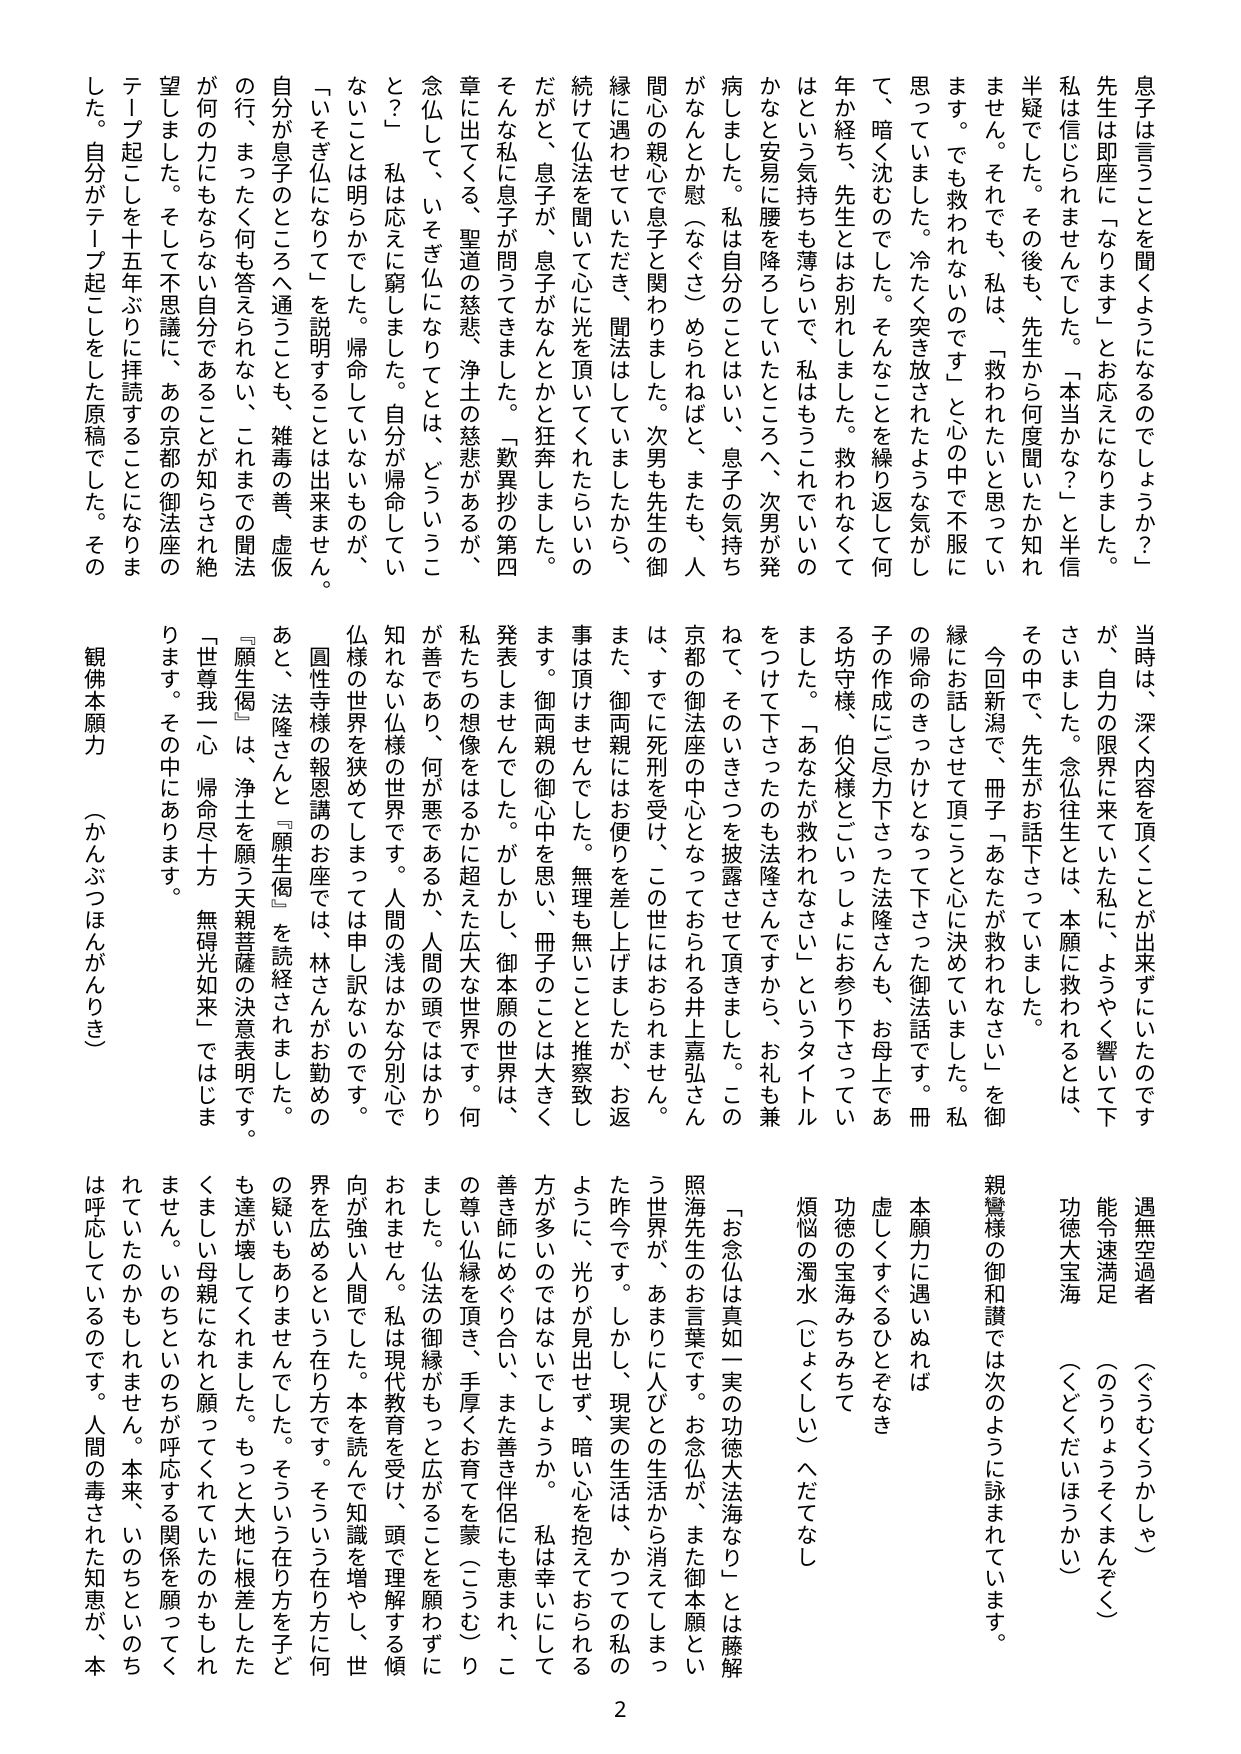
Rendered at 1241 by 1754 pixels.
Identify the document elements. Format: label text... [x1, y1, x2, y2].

text 観佛本願力 （かんぶつほんがんりき） [76, 624, 114, 1129]
text 能令速満足 （のうりょうそくまんぞく） [1089, 1174, 1126, 1679]
text 煩悩の濁水（じょくしい）へだてなし [789, 1174, 826, 1679]
text 今回新潟で、冊子「あなたが救われなさい」を御縁にお話しさせて頂こうと心に決めていました。私の帰命のきっかけとなって下さった御法話です。冊子の作成にご尽力下さった法隆さんも、お母上である坊守様、伯父様とごいっしょにお参り下さっていました。「あなたが救われなさい」というタイトルをつけて下さったのも法隆さんですから、お礼も兼ねて、そのいきさつを披露させて頂きました。この京都の御法座の中心となっておられる井上嘉弘さんは、すでに死刑を受け、この世にはおられません。また、御両親にはお便りを差し上げましたが、お返事は頂けませんでした。無理も無いことと推察致します。御両親の御心中を思い、冊子のことは大きく発表しませんでした。がしかし、御本願の世界は、私たちの想像をはるかに超えた広大な世界です。何が善であり、何が悪であるか、人間の頭でははかり知れない仏様の世界です。人間の浅はかな分別心で仏様の世界を狭めてしまっては申し訳ないのです。 [339, 624, 1014, 1129]
text 虚しくすぐるひとぞなき [864, 1174, 901, 1679]
text 本願力に遇いぬれば [901, 1174, 939, 1679]
text 功徳大宝海 （くどくだいほうかい） [1051, 1174, 1089, 1679]
text 遇無空過者 （ぐうむくうかしゃ） [1126, 1174, 1164, 1679]
text 圓性寺様の報恩講のお座では、林さんがお勤めのあと、法隆さんと『願生偈』を読経されました。『願生偈』は、浄土を願う天親菩薩の決意表明です。「世尊我一心 帰命尽十方 無碍光如来」ではじまります。その中にあります。 [151, 624, 339, 1129]
text 親鸞様の御和讃では次のように詠まれています。 [976, 1174, 1014, 1679]
text 功徳の宝海みちみちて [826, 1174, 864, 1679]
